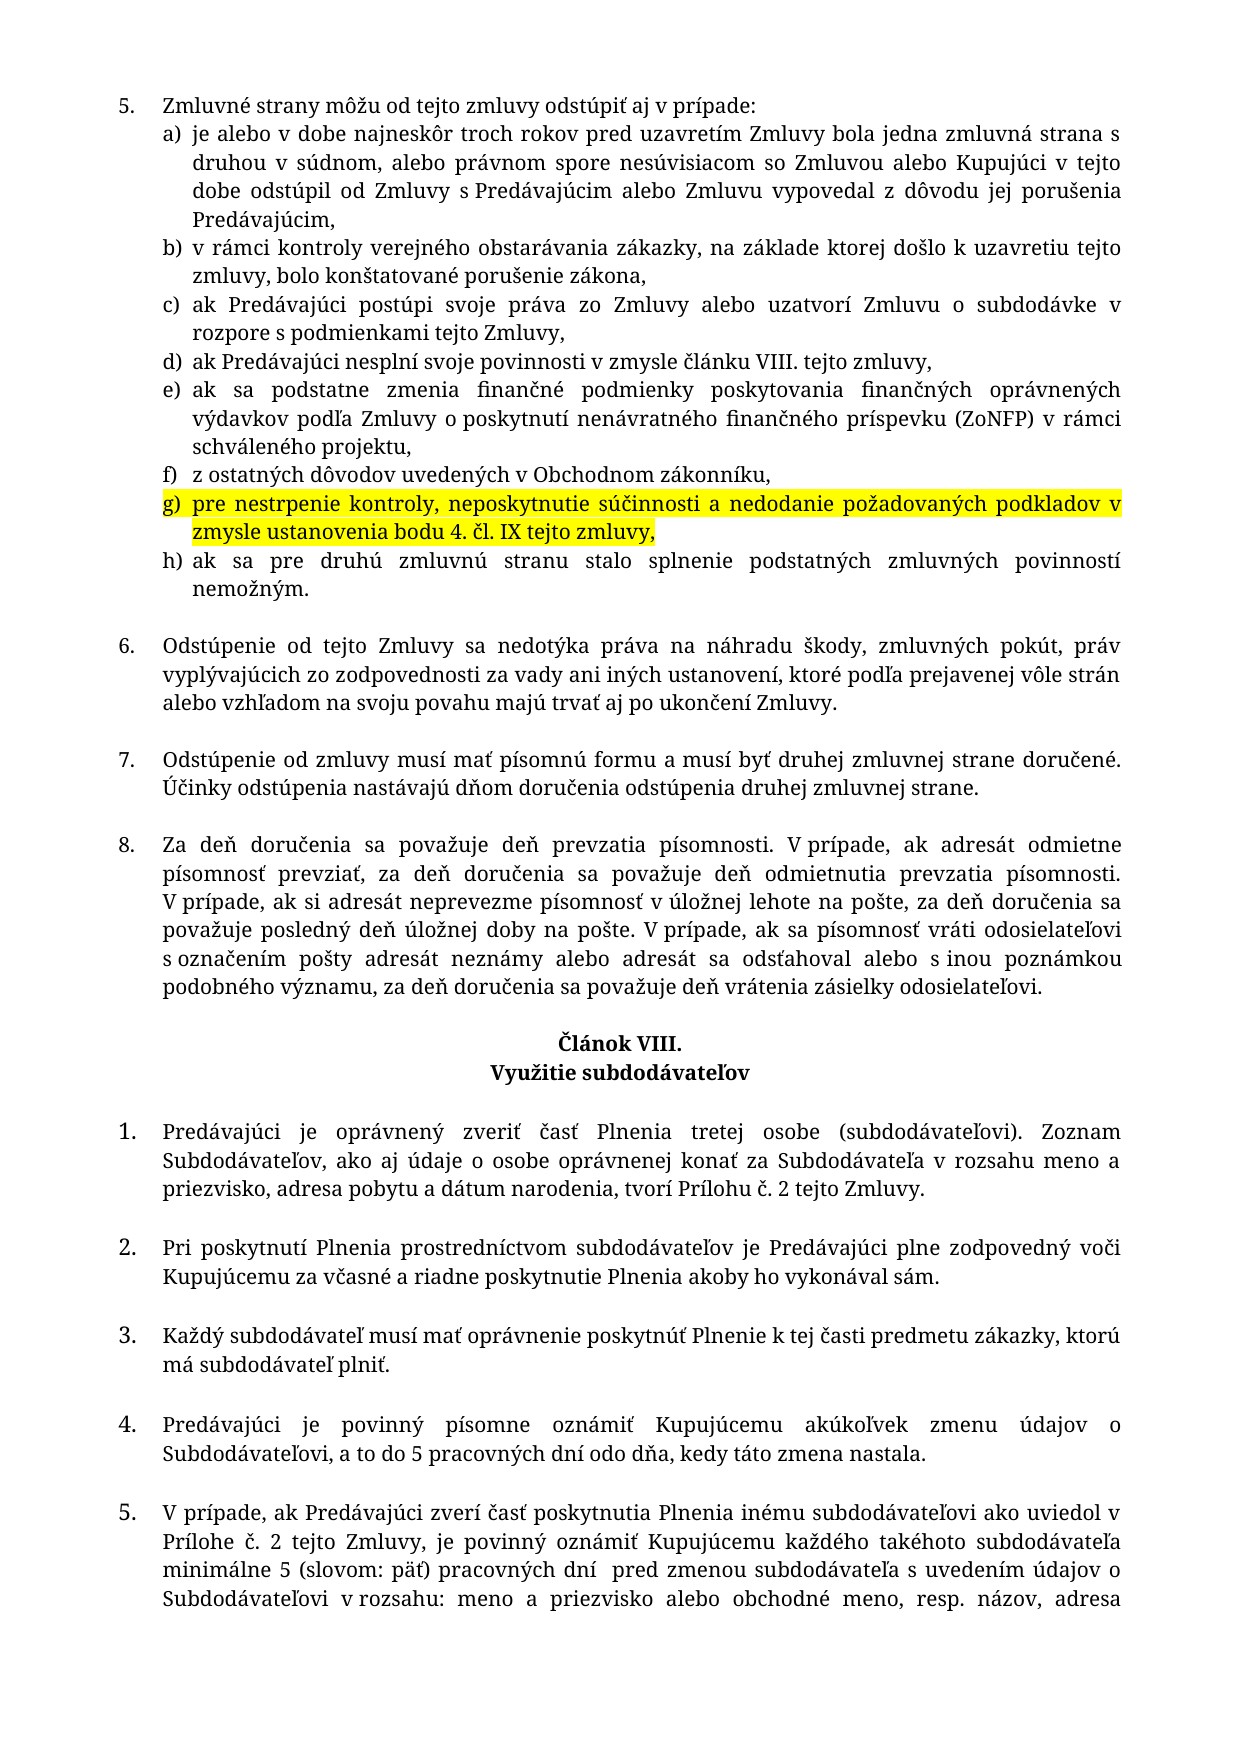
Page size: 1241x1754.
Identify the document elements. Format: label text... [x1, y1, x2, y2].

list pre nestrpenie kontroly, neposkytnutie súčinnosti a nedodanie požadovaných podkladov v zmysle ustanovenia bodu 4. čl. IX tejto zmluvy, [162, 489, 1122, 546]
list Za deň doručenia sa považuje deň prevzatia písomnosti. V prípade, ak adresát odmietne písomnosť prevziať, za deň doručenia sa považuje deň odmietnutia prevzatia písomnosti. V prípade, ak si adresát neprevezme písomnosť v úložnej lehote na pošte, za deň doručenia sa považuje posledný deň úložnej doby na pošte. V prípade, ak sa písomnosť vráti odosielateľovi s označením pošty adresát neznámy alebo adresát sa odsťahoval alebo s inou poznámkou podobného významu, za deň doručenia sa považuje deň vrátenia zásielky odosielateľovi. [118, 830, 1122, 1001]
list Každý subdodávateľ musí mať oprávnenie poskytnúť Plnenie k tej časti predmetu zákazky, ktorú má subdodávateľ plniť. [118, 1319, 1122, 1379]
list ak Predávajúci postúpi svoje práva zo Zmluvy alebo uzatvorí Zmluvu o subdodávke v rozpore s podmienkami tejto Zmluvy, [162, 290, 1122, 347]
list ak sa pre druhú zmluvnú stranu stalo splnenie podstatných zmluvných povinností nemožným.‎ [162, 546, 1122, 603]
list z ostatných dôvodov uvedených v Obchodnom zákonníku, [162, 461, 1122, 489]
list je alebo v dobe najneskôr troch rokov pred uzavretím Zmluvy bola jedna zmluvná strana s druhou v súdnom, alebo právnom spore nesúvisiacom so Zmluvou alebo Kupujúci v tejto dobe odstúpil od Zmluvy s Predávajúcim alebo Zmluvu vypovedal z dôvodu jej porušenia Predávajúcim, [162, 119, 1122, 233]
list ak sa podstatne zmenia finančné podmienky poskytovania finančných oprávnených výdavkov podľa Zmluvy o poskytnutí nenávratného finančného príspevku (ZoNFP) v rámci schváleného projektu, [162, 375, 1122, 461]
text Využitie subdodávateľov [118, 1058, 1122, 1086]
list Odstúpenie od tejto Zmluvy sa nedotýka práva na náhradu škody, zmluvných pokút, práv vyplývajúcich zo zodpovednosti za vady ani iných ustanovení, ktoré podľa prejavenej vôle strán alebo vzhľadom na svoju povahu majú trvať aj po ukončení Zmluvy. [118, 631, 1122, 717]
list Predávajúci je povinný písomne oznámiť Kupujúcemu akúkoľvek zmenu údajov o Subdodávateľovi, a to do 5 pracovných dní odo dňa, kedy táto zmena nastala. [118, 1407, 1122, 1467]
list ak Predávajúci nesplní svoje povinnosti v zmysle článku VIII. tejto zmluvy, [162, 347, 1122, 375]
list Zmluvné strany môžu od tejto zmluvy odstúpiť aj v prípade: [118, 91, 1122, 119]
list Odstúpenie od zmluvy musí mať písomnú formu a musí byť druhej zmluvnej strane doručené. Účinky odstúpenia nastávajú dňom doručenia odstúpenia druhej zmluvnej strane. [118, 745, 1122, 802]
list Pri poskytnutí Plnenia prostredníctvom subdodávateľov je Predávajúci plne zodpovedný voči Kupujúcemu za včasné a riadne poskytnutie Plnenia akoby ho vykonával sám. [118, 1231, 1122, 1291]
list Predávajúci je oprávnený zveriť časť Plnenia tretej osobe (subdodávateľovi). Zoznam Subdodávateľov, ako aj údaje o osobe oprávnenej konať za Subdodávateľa v rozsahu meno a priezvisko, adresa pobytu a dátum narodenia, tvorí Prílohu č. 2 tejto Zmluvy. [118, 1115, 1122, 1203]
list v rámci kontroly verejného obstarávania zákazky, na základe ktorej došlo k uzavretiu tejto zmluvy, bolo konštatované porušenie zákona, [162, 233, 1122, 290]
text Článok VIII. [118, 1029, 1122, 1058]
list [118, 1496, 1122, 1612]
